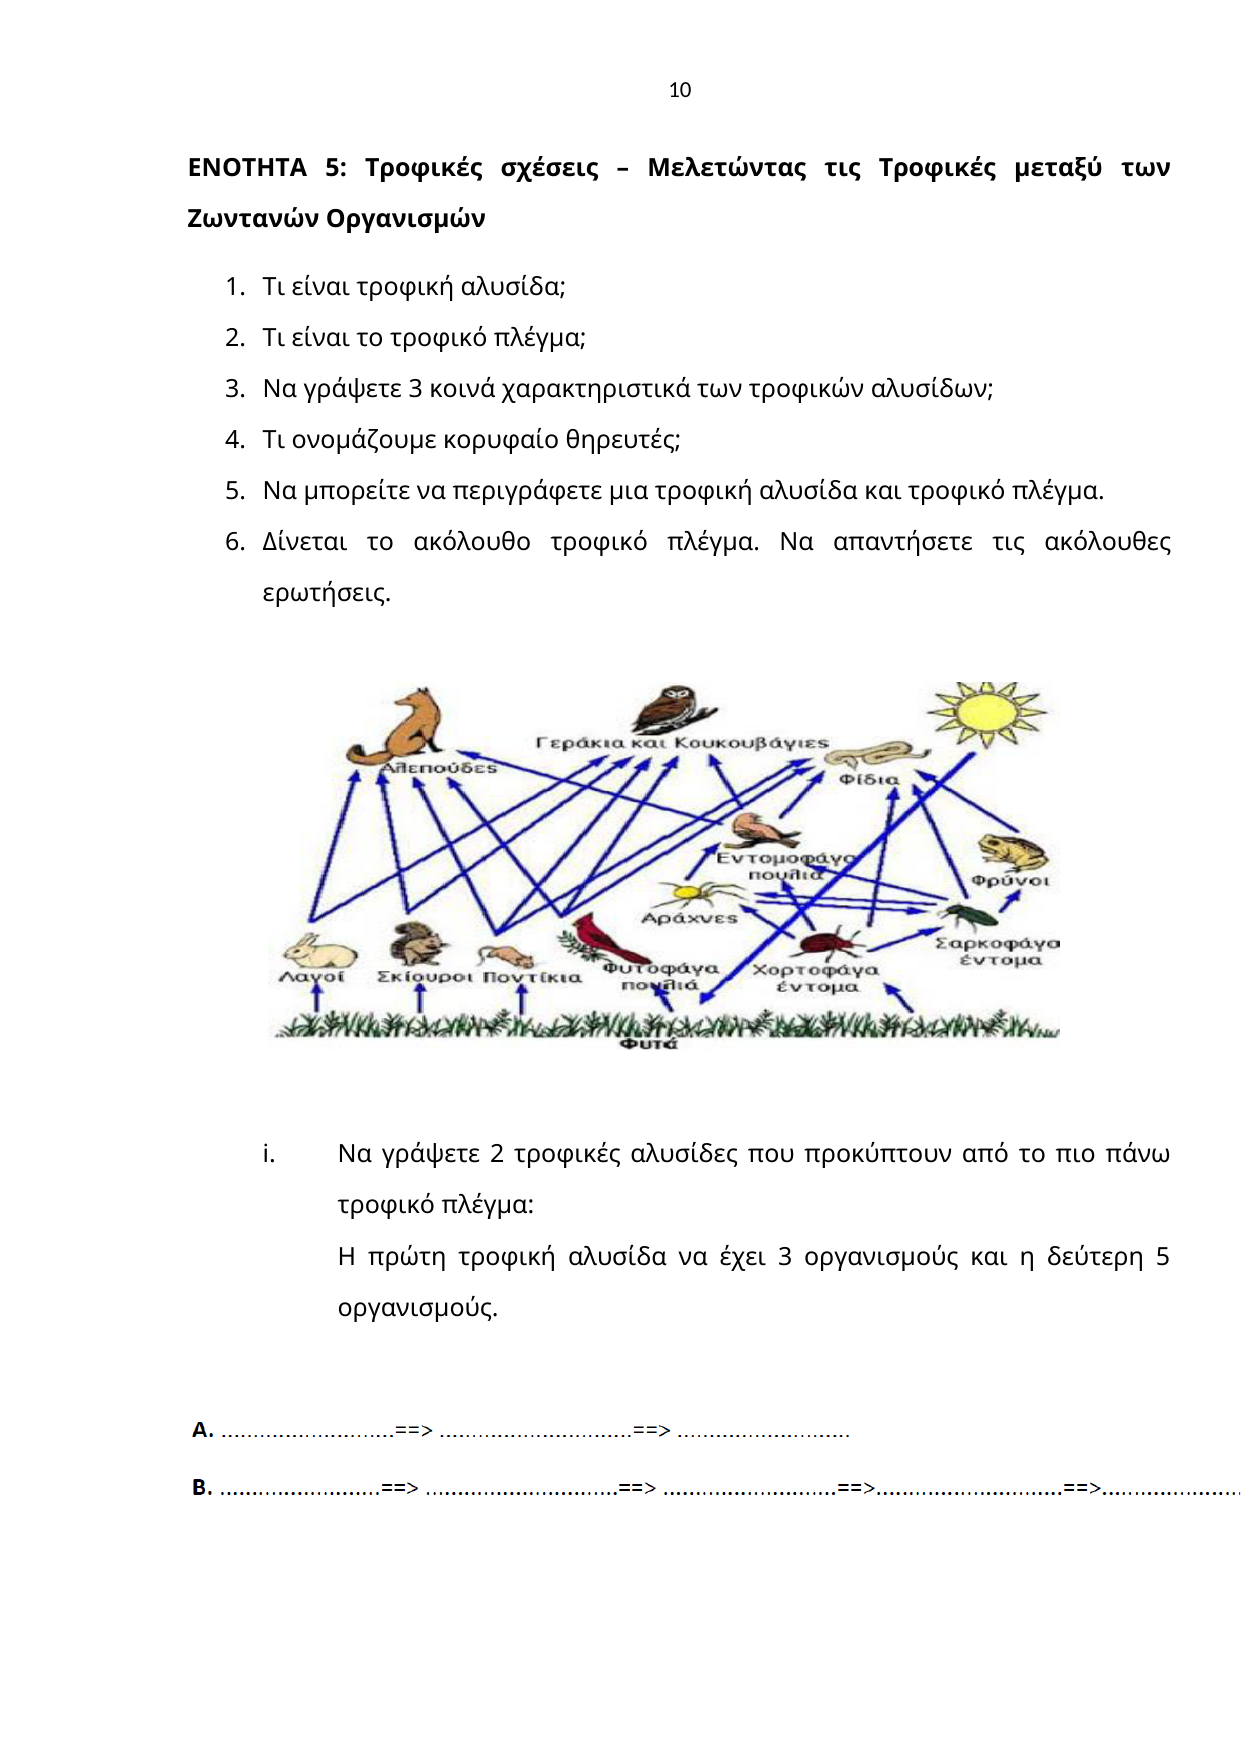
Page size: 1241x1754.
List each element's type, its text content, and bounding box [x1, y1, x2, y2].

text ΕΝΟΤΗΤΑ 5: Τροφικές σχέσεις – Μελετώντας τις Τροφικές μεταξύ των Ζωντανών Οργανισμών [187, 150, 1172, 235]
list Τι είναι το τροφικό πλέγμα; [225, 320, 1172, 354]
text Η πρώτη τροφική αλυσίδα να έχει 3 οργανισμούς και η δεύτερη 5 οργανισμούς. [337, 1238, 1172, 1323]
list Να μπορείτε να περιγράφετε μια τροφική αλυσίδα και τροφικό πλέγμα. [225, 473, 1172, 507]
picture [187, 1413, 1241, 1515]
list Δίνεται το ακόλουθο τροφικό πλέγμα. Να απαντήσετε τις ακόλουθες ερωτήσεις. [225, 524, 1172, 609]
list Τι είναι τροφική αλυσίδα; [225, 269, 1172, 303]
picture [262, 682, 1072, 1050]
list Τι ονομάζουμε κορυφαίο θηρευτές; [225, 422, 1172, 456]
list Να γράψετε 3 κοινά χαρακτηριστικά των τροφικών αλυσίδων; [225, 371, 1172, 405]
list Να γράψετε 2 τροφικές αλυσίδες που προκύπτουν από το πιο πάνω τροφικό πλέγμα: [262, 1136, 1172, 1221]
